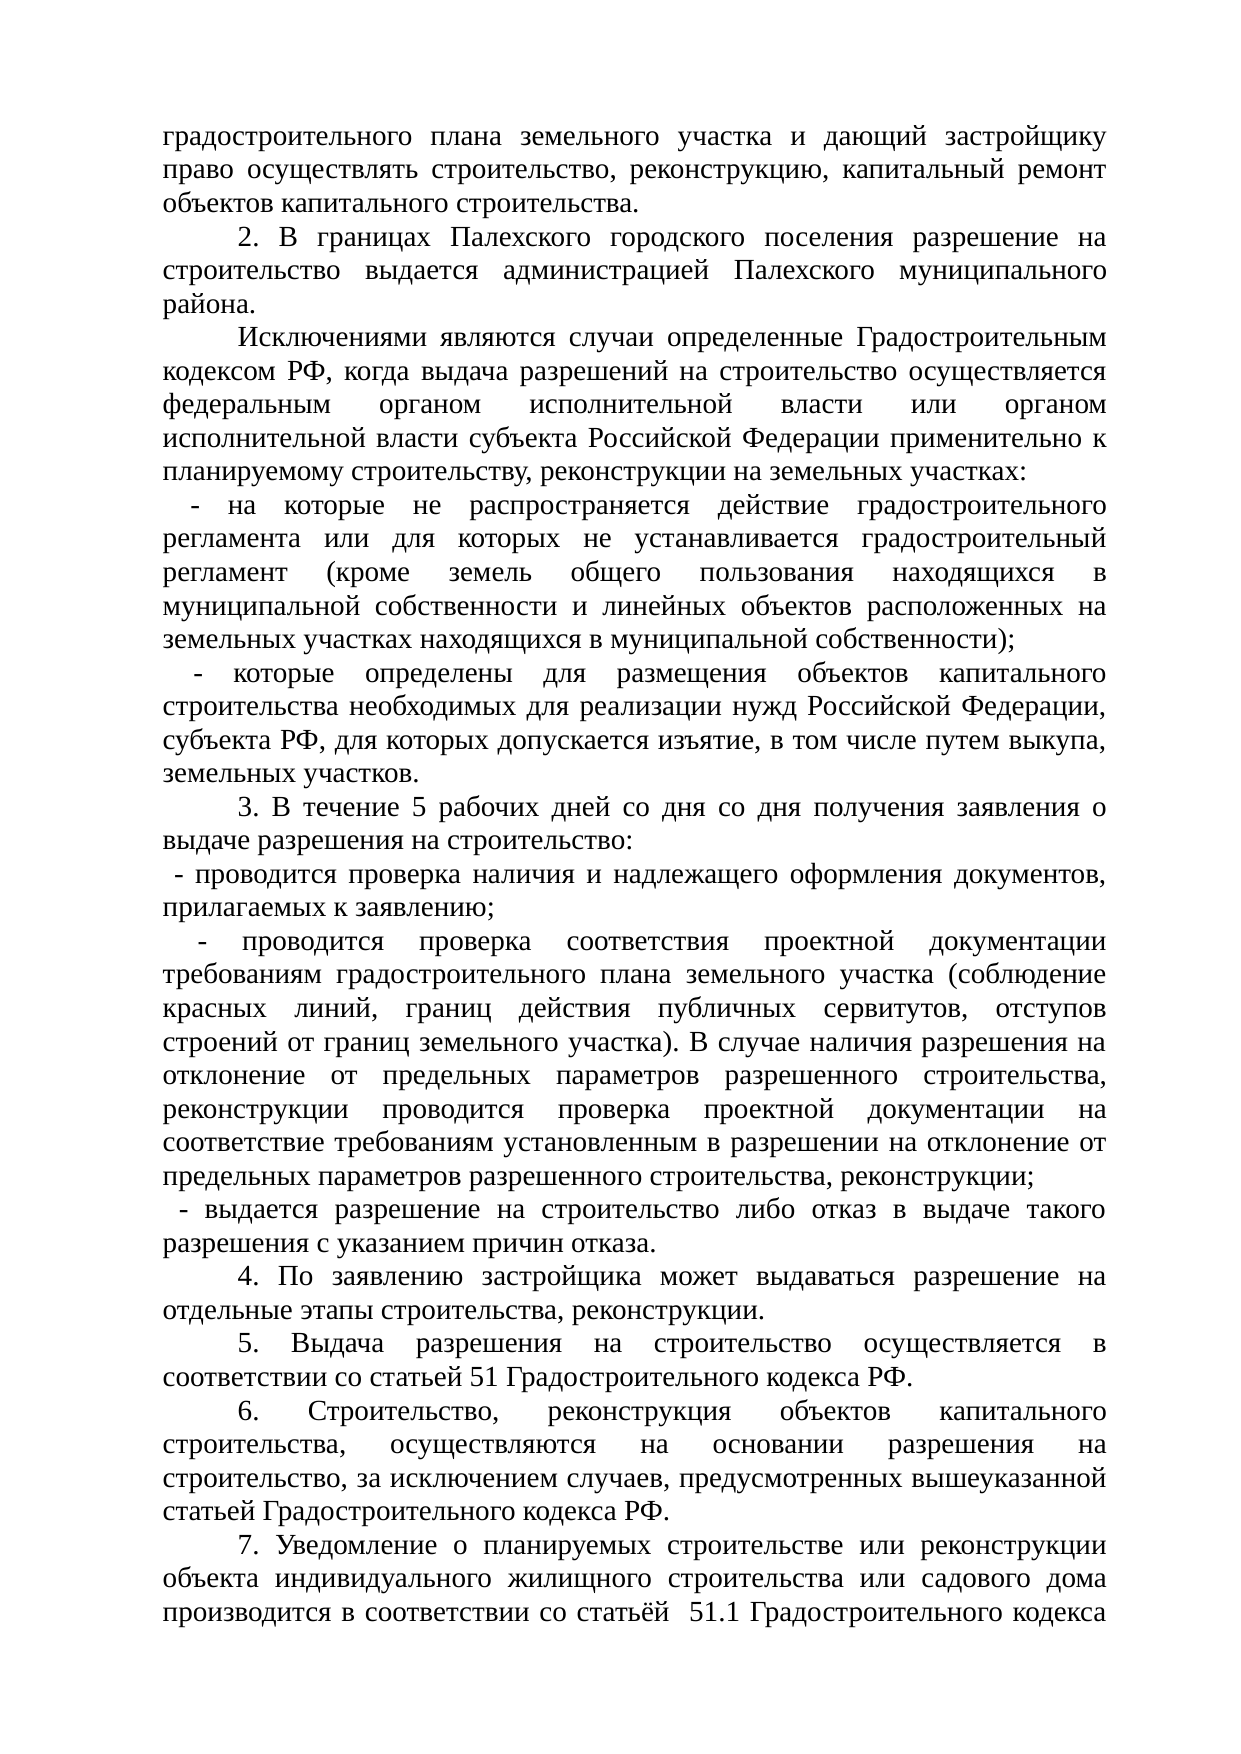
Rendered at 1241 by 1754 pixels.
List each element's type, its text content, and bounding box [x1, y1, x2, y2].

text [162, 1527, 1107, 1627]
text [162, 118, 1107, 219]
text 6. Строительство, реконструкция объектов капитального строительства, осуществляются на основании разрешения на строительство, за исключением случаев, предусмотренных вышеуказанной статьей Градостроительного кодекса РФ. [162, 1393, 1107, 1527]
text - которые определены для размещения объектов капитального строительства необходимых для реализации нужд Российской Федерации, субъекта РФ, для которых допускается изъятие, в том числе путем выкупа, земельных участков. [162, 655, 1107, 789]
text - выдается разрешение на строительство либо отказ в выдаче такого разрешения с указанием причин отказа. [162, 1191, 1107, 1258]
text 4. По заявлению застройщика может выдаваться разрешение на отдельные этапы строительства, реконструкции. [162, 1258, 1107, 1326]
text - на которые не распространяется действие градостроительного регламента или для которых не устанавливается градостроительный регламент (кроме земель общего пользования находящихся в муниципальной собственности и линейных объектов расположенных на земельных участках находящихся в муниципальной собственности); [162, 487, 1107, 655]
text - проводится проверка наличия и надлежащего оформления документов, прилагаемых к заявлению; [162, 856, 1107, 923]
text Исключениями являются случаи определенные Градостроительным кодексом РФ, когда выдача разрешений на строительство осуществляется федеральным органом исполнительной власти или органом исполнительной власти субъекта Российской Федерации применительно к планируемому строительству, реконструкции на земельных участках: [162, 319, 1107, 487]
text 2. В границах Палехского городского поселения разрешение на строительство выдается администрацией Палехского муниципального района. [162, 219, 1107, 319]
text 5. Выдача разрешения на строительство осуществляется в соответствии со статьей 51 Градостроительного кодекса РФ. [162, 1326, 1107, 1393]
text 3. В течение 5 рабочих дней со дня со дня получения заявления о выдаче разрешения на строительство: [162, 789, 1107, 856]
text - проводится проверка соответствия проектной документации требованиям градостроительного плана земельного участка (соблюдение красных линий, границ действия публичных сервитутов, отступов строений от границ земельного участка). В случае наличия разрешения на отклонение от предельных параметров разрешенного строительства, реконструкции проводится проверка проектной документации на соответствие требованиям установленным в разрешении на отклонение от предельных параметров разрешенного строительства, реконструкции; [162, 923, 1107, 1191]
